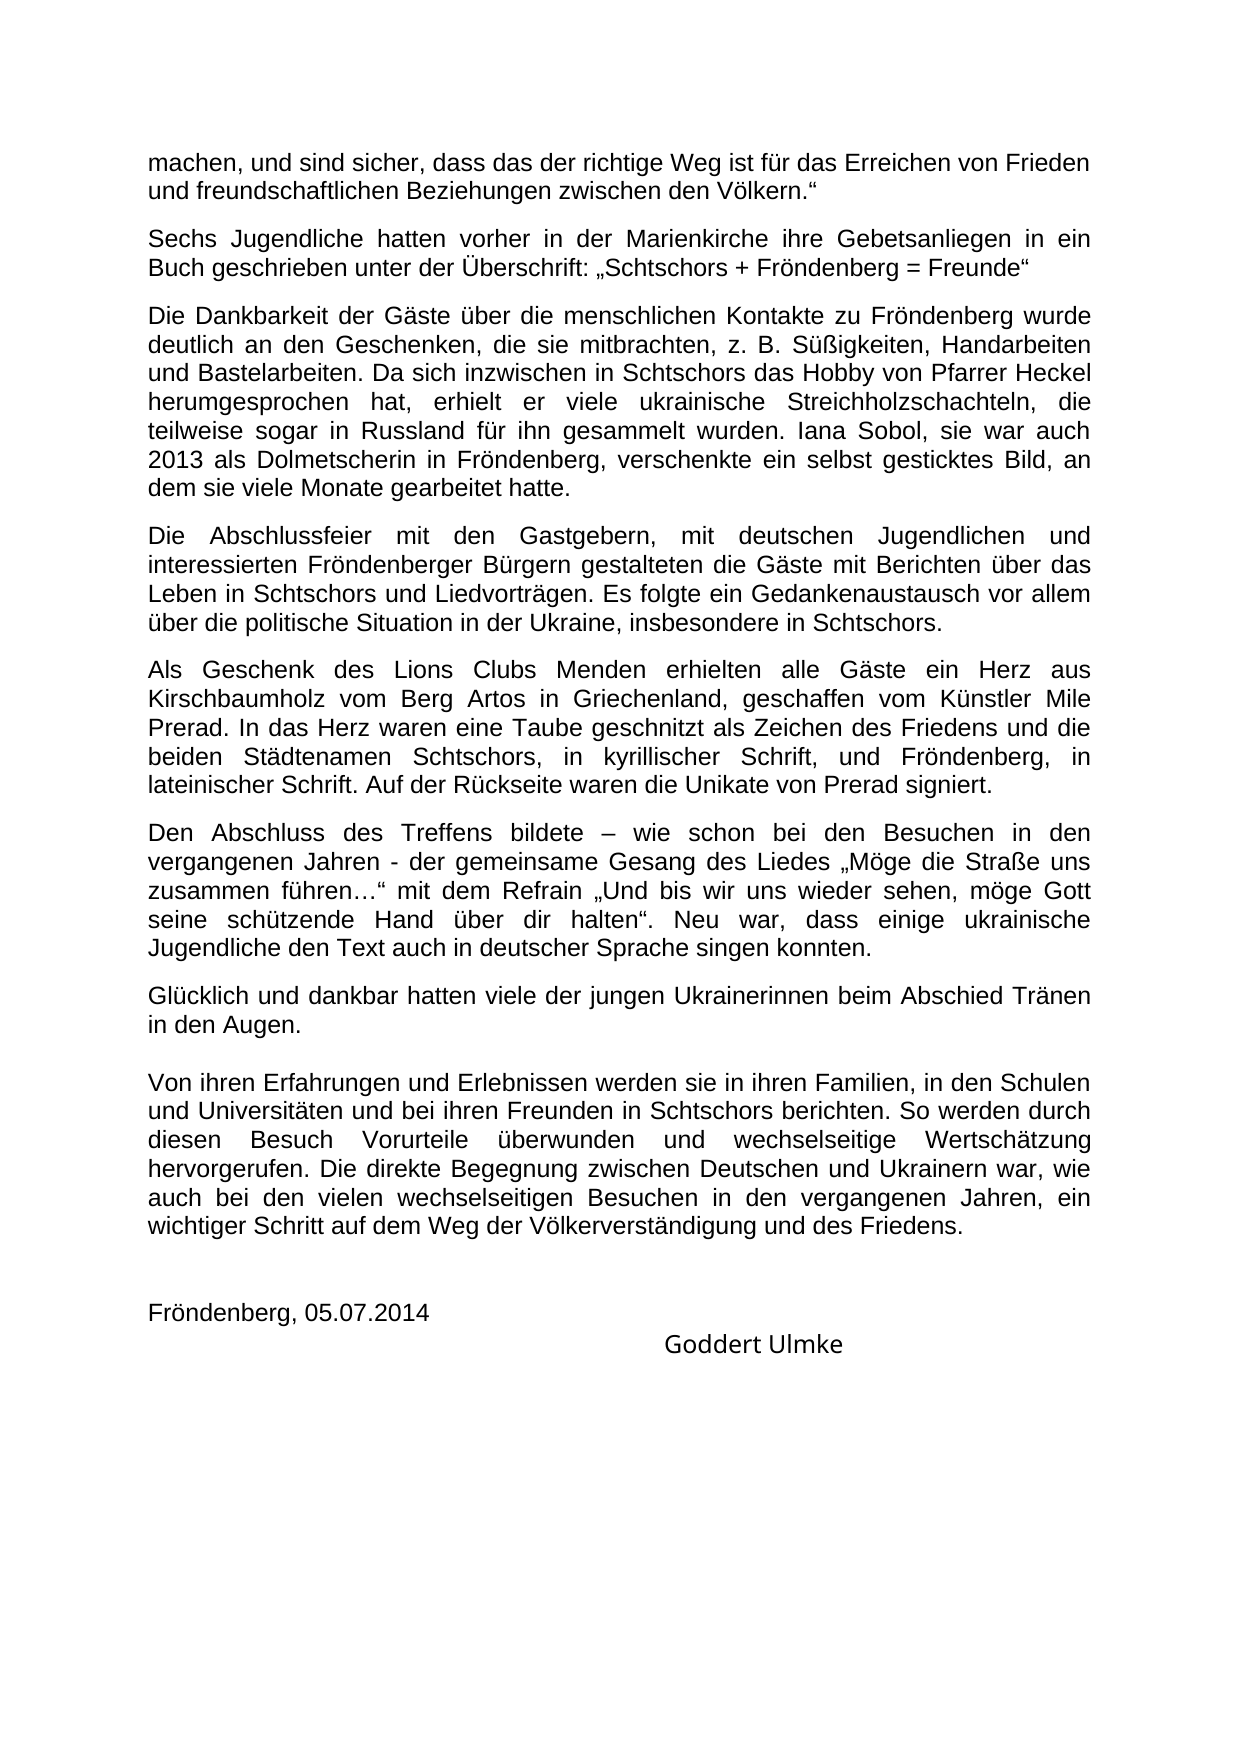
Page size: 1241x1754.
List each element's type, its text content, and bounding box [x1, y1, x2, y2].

text Die Dankbarkeit der Gäste über die menschlichen Kontakte zu Fröndenberg wurde deutlich an den Geschenken, die sie mitbrachten, z. B. Süßigkeiten, Handarbeiten und Bastelarbeiten. Da sich inzwischen in Schtschors das Hobby von Pfarrer Heckel herumgesprochen hat, erhielt er viele ukrainische Streichholzschachteln, die teilweise sogar in Russland für ihn gesammelt wurden. Iana Sobol, sie war auch 2013 als Dolmetscherin in Fröndenberg, verschenkte ein selbst gesticktes Bild, an dem sie viele Monate gearbeitet hatte. [148, 301, 1093, 502]
text Als Geschenk des Lions Clubs Menden erhielten alle Gäste ein Herz aus Kirschbaumholz vom Berg Artos in Griechenland, geschaffen vom Künstler Mile Prerad. In das Herz waren eine Taube geschnitzt als Zeichen des Friedens und die beiden Städtenamen Schtschors, in kyrillischer Schrift, und Fröndenberg, in lateinischer Schrift. Auf der Rückseite waren die Unikate von Prerad signiert. [148, 656, 1093, 799]
text Die Abschlussfeier mit den Gastgebern, mit deutschen Jugendlichen und interessierten Fröndenberger Bürgern gestalteten die Gäste mit Berichten über das Leben in Schtschors und Liedvorträgen. Es folgte ein Gedankenaustausch vor allem über die politische Situation in der Ukraine, insbesondere in Schtschors. [148, 521, 1093, 636]
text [148, 148, 1093, 205]
text Glücklich und dankbar hatten viele der jungen Ukrainerinnen beim Abschied Tränen in den Augen. [148, 981, 1093, 1039]
text Den Abschluss des Treffens bildete – wie schon bei den Besuchen in den vergangenen Jahren - der gemeinsame Gesang des Liedes „Möge die Straße uns zusammen führen…“ mit dem Refrain „Und bis wir uns wieder sehen, möge Gott seine schützende Hand über dir halten“. Neu war, dass einige ukrainische Jugendliche den Text auch in deutscher Sprache singen konnten. [148, 818, 1093, 962]
text Sechs Jugendliche hatten vorher in der Marienkirche ihre Gebetsanliegen in ein Buch geschrieben unter der Überschrift: „Schtschors + Fröndenberg = Freunde“ [148, 224, 1093, 282]
text Von ihren Erfahrungen und Erlebnissen werden sie in ihren Familien, in den Schulen und Universitäten und bei ihren Freunden in Schtschors berichten. So werden durch diesen Besuch Vorurteile überwunden und wechselseitige Wertschätzung hervorgerufen. Die direkte Begegnung zwischen Deutschen und Ukrainern war, wie auch bei den vielen wechselseitigen Besuchen in den vergangenen Jahren, ein wichtiger Schritt auf dem Weg der Völkerverständigung und des Friedens. [148, 1068, 1093, 1240]
text Fröndenberg, 05.07.2014 Goddert Ulmke [148, 1298, 1093, 1360]
